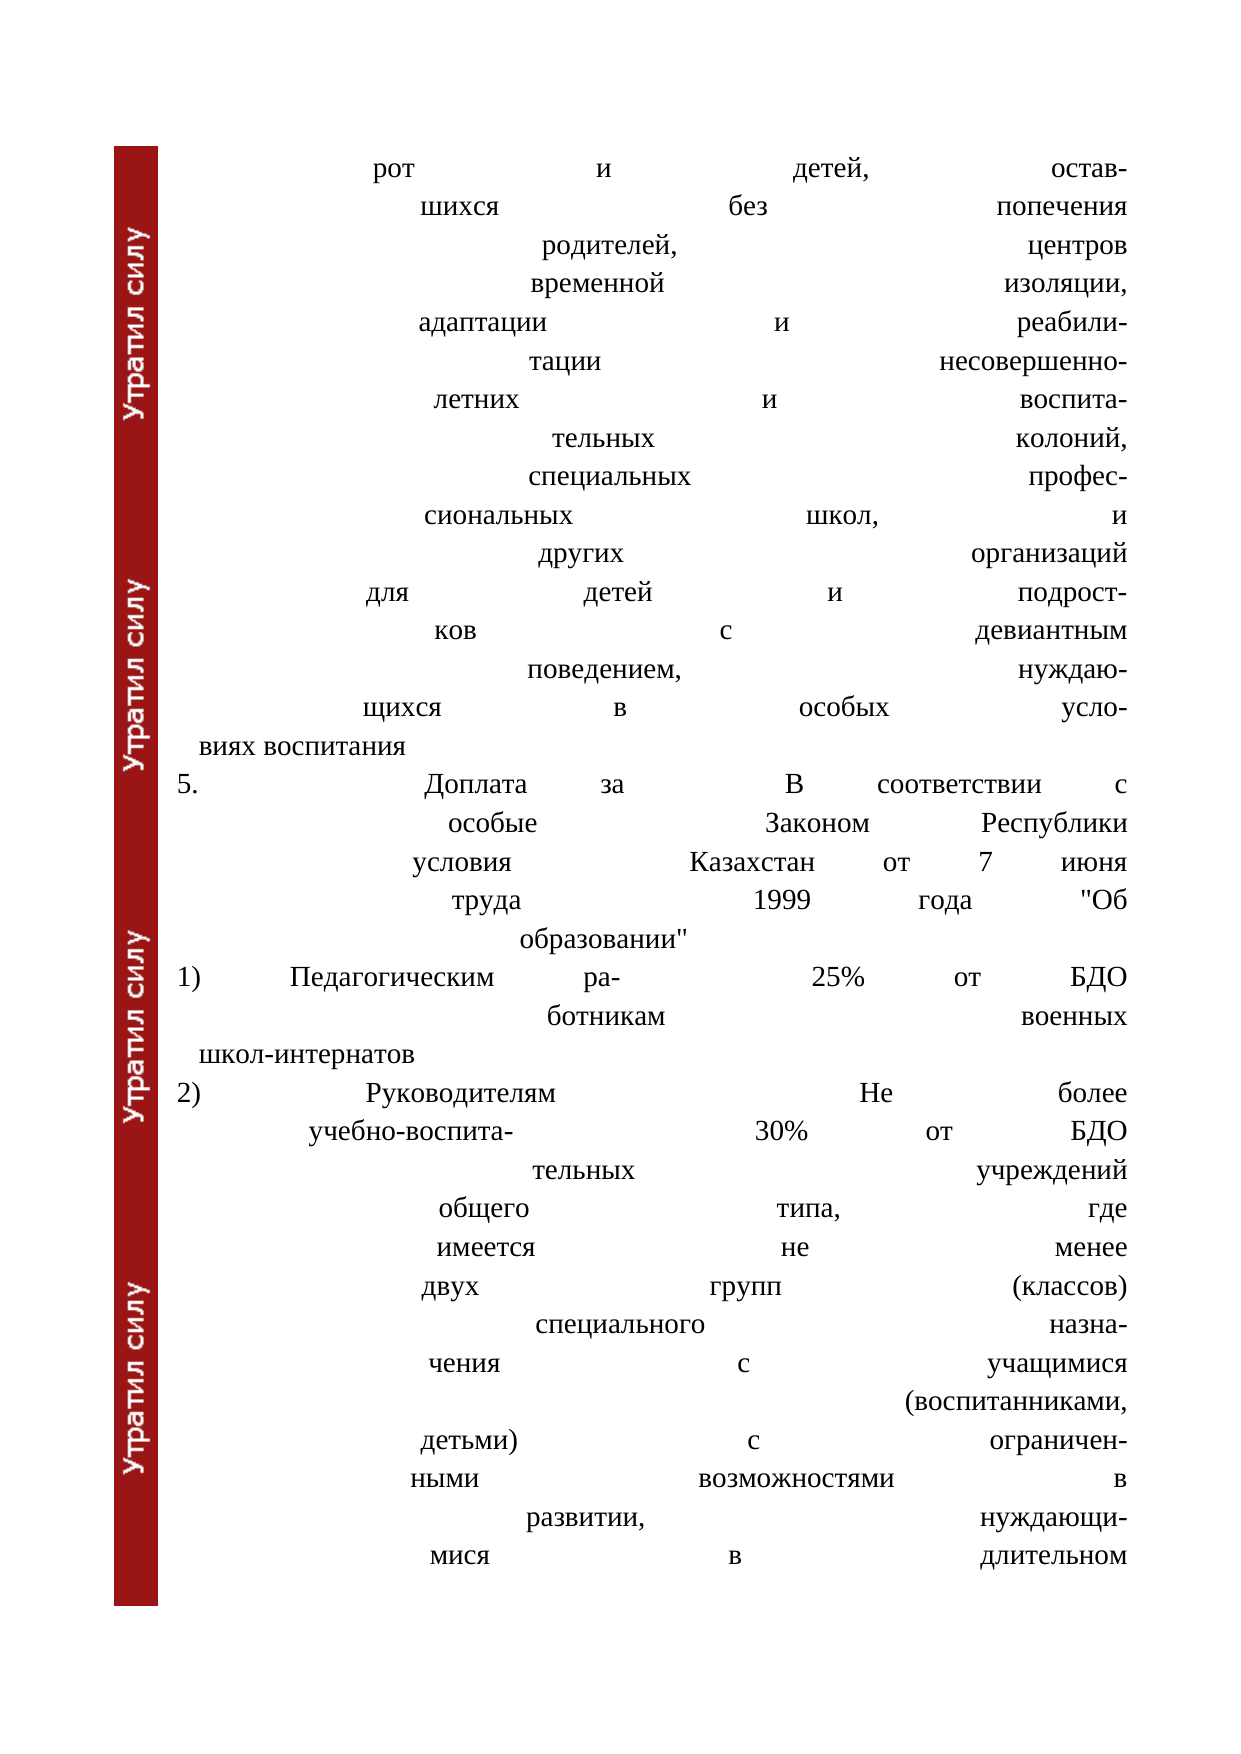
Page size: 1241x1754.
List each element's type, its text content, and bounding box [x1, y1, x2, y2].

picture [114, 1571, 158, 1606]
picture [114, 954, 158, 959]
picture [114, 1070, 158, 1075]
text 1) Педагогическим ра- 25% от БДО ботникам военных школ-интернатов [112, 959, 1128, 1070]
text 5. Доплата за В соответствии с особые Законом Республики условия Казахстан от 7 июня труда 1999 года "Об образовании" [112, 767, 1128, 954]
picture [114, 762, 158, 767]
picture [114, 146, 158, 150]
